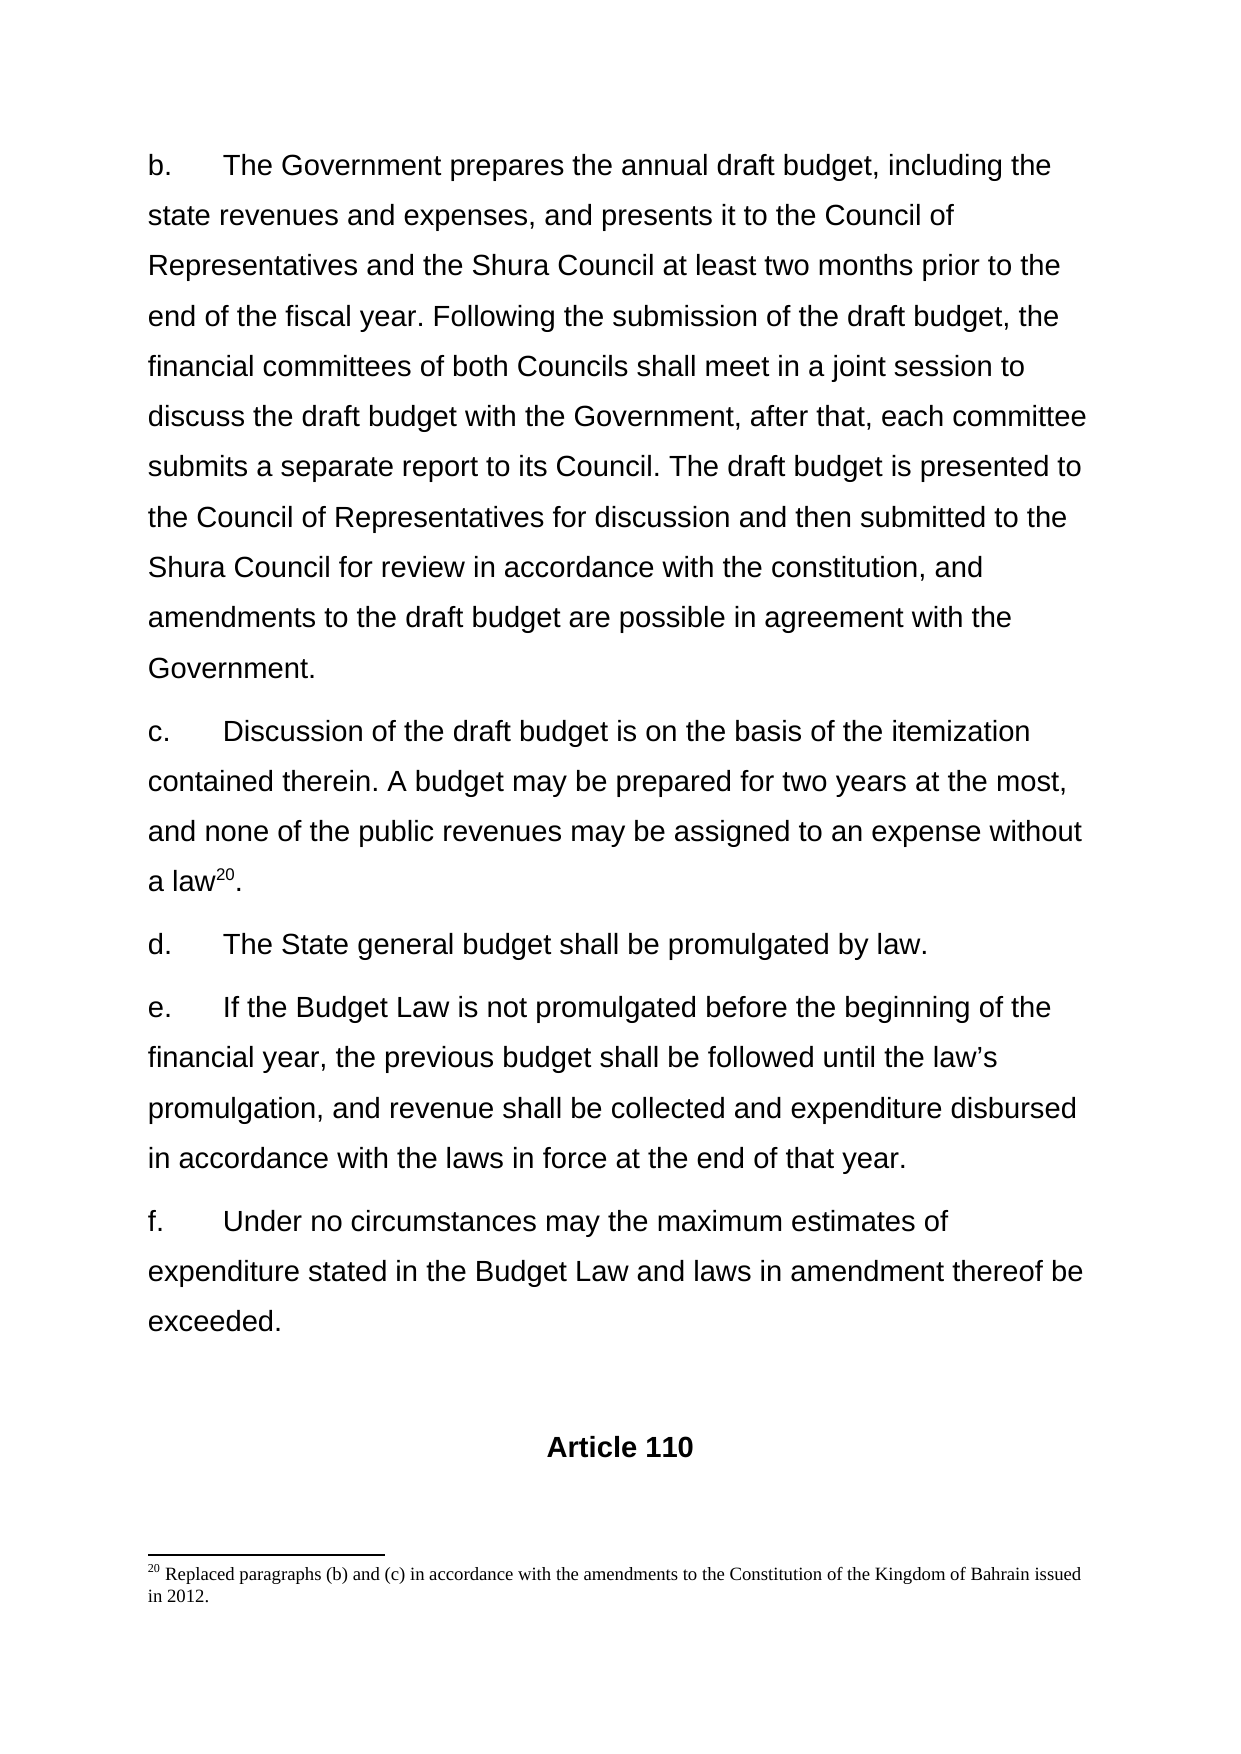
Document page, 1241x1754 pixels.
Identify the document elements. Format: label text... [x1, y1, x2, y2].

list If the Budget Law is not promulgated before the beginning of the financial year, the previous budget shall be followed until the law’s promulgation, and revenue shall be collected and expenditure disbursed in accordance with the laws in force at the end of that year. [148, 990, 1093, 1174]
list Under no circumstances may the maximum estimates of expenditure stated in the Budget Law and laws in amendment thereof be exceeded. [148, 1204, 1093, 1338]
text Article 110 [148, 1430, 1093, 1464]
list The Government prepares the annual draft budget, including the state revenues and expenses, and presents it to the Council of Representatives and the Shura Council at least two months prior to the end of the fiscal year. Following the submission of the draft budget, the financial committees of both Councils shall meet in a joint session to discuss the draft budget with the Government, after that, each committee submits a separate report to its Council. The draft budget is presented to the Council of Representatives for discussion and then submitted to the Shura Council for review in accordance with the constitution, and amendments to the draft budget are possible in agreement with the Government. [148, 148, 1093, 684]
list The State general budget shall be promulgated by law. [148, 927, 1093, 961]
list Discussion of the draft budget is on the basis of the itemization contained therein. A budget may be prepared for two years at the most, and none of the public revenues may be assigned to an expense without a law. [148, 713, 1093, 898]
